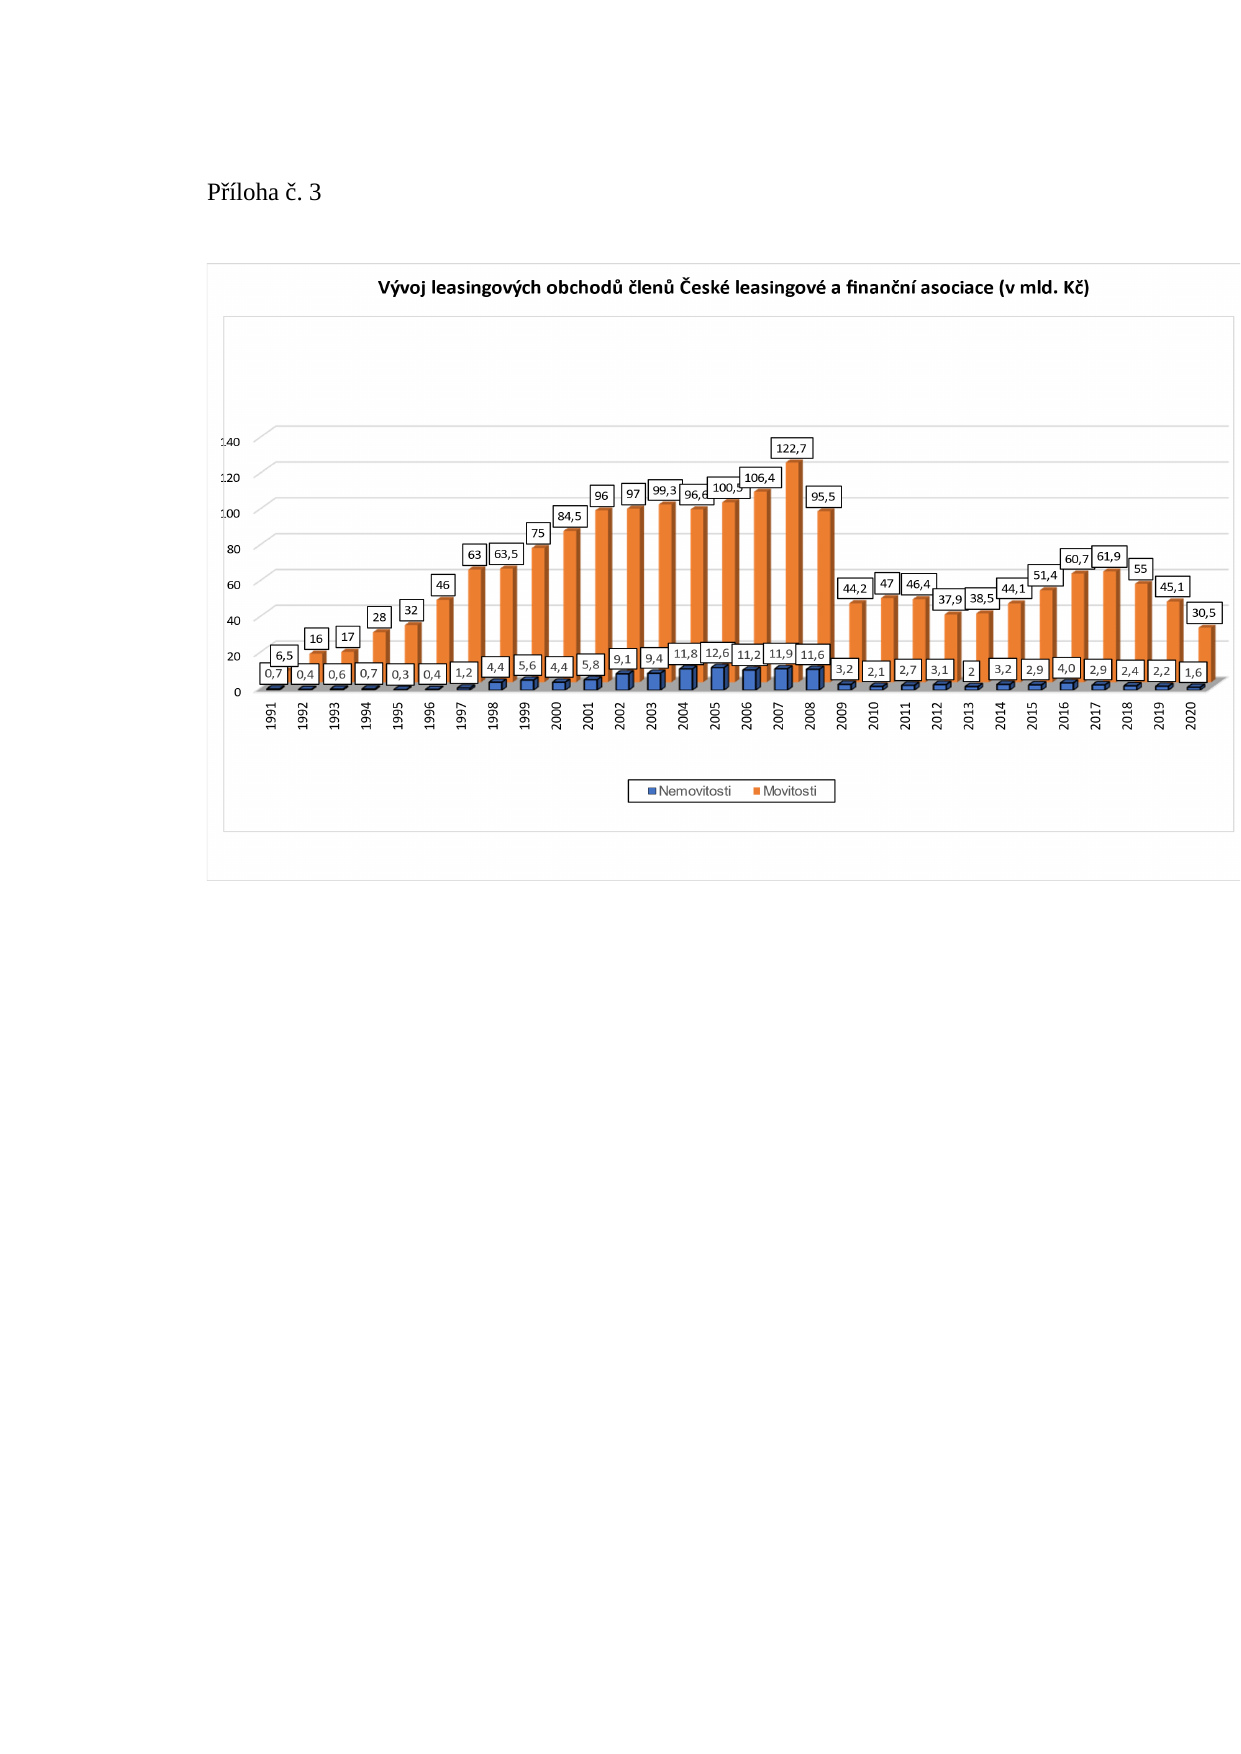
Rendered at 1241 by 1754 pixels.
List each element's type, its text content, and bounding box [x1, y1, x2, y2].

text Příloha č. 3 [207, 177, 1122, 206]
picture [206, 263, 1241, 881]
